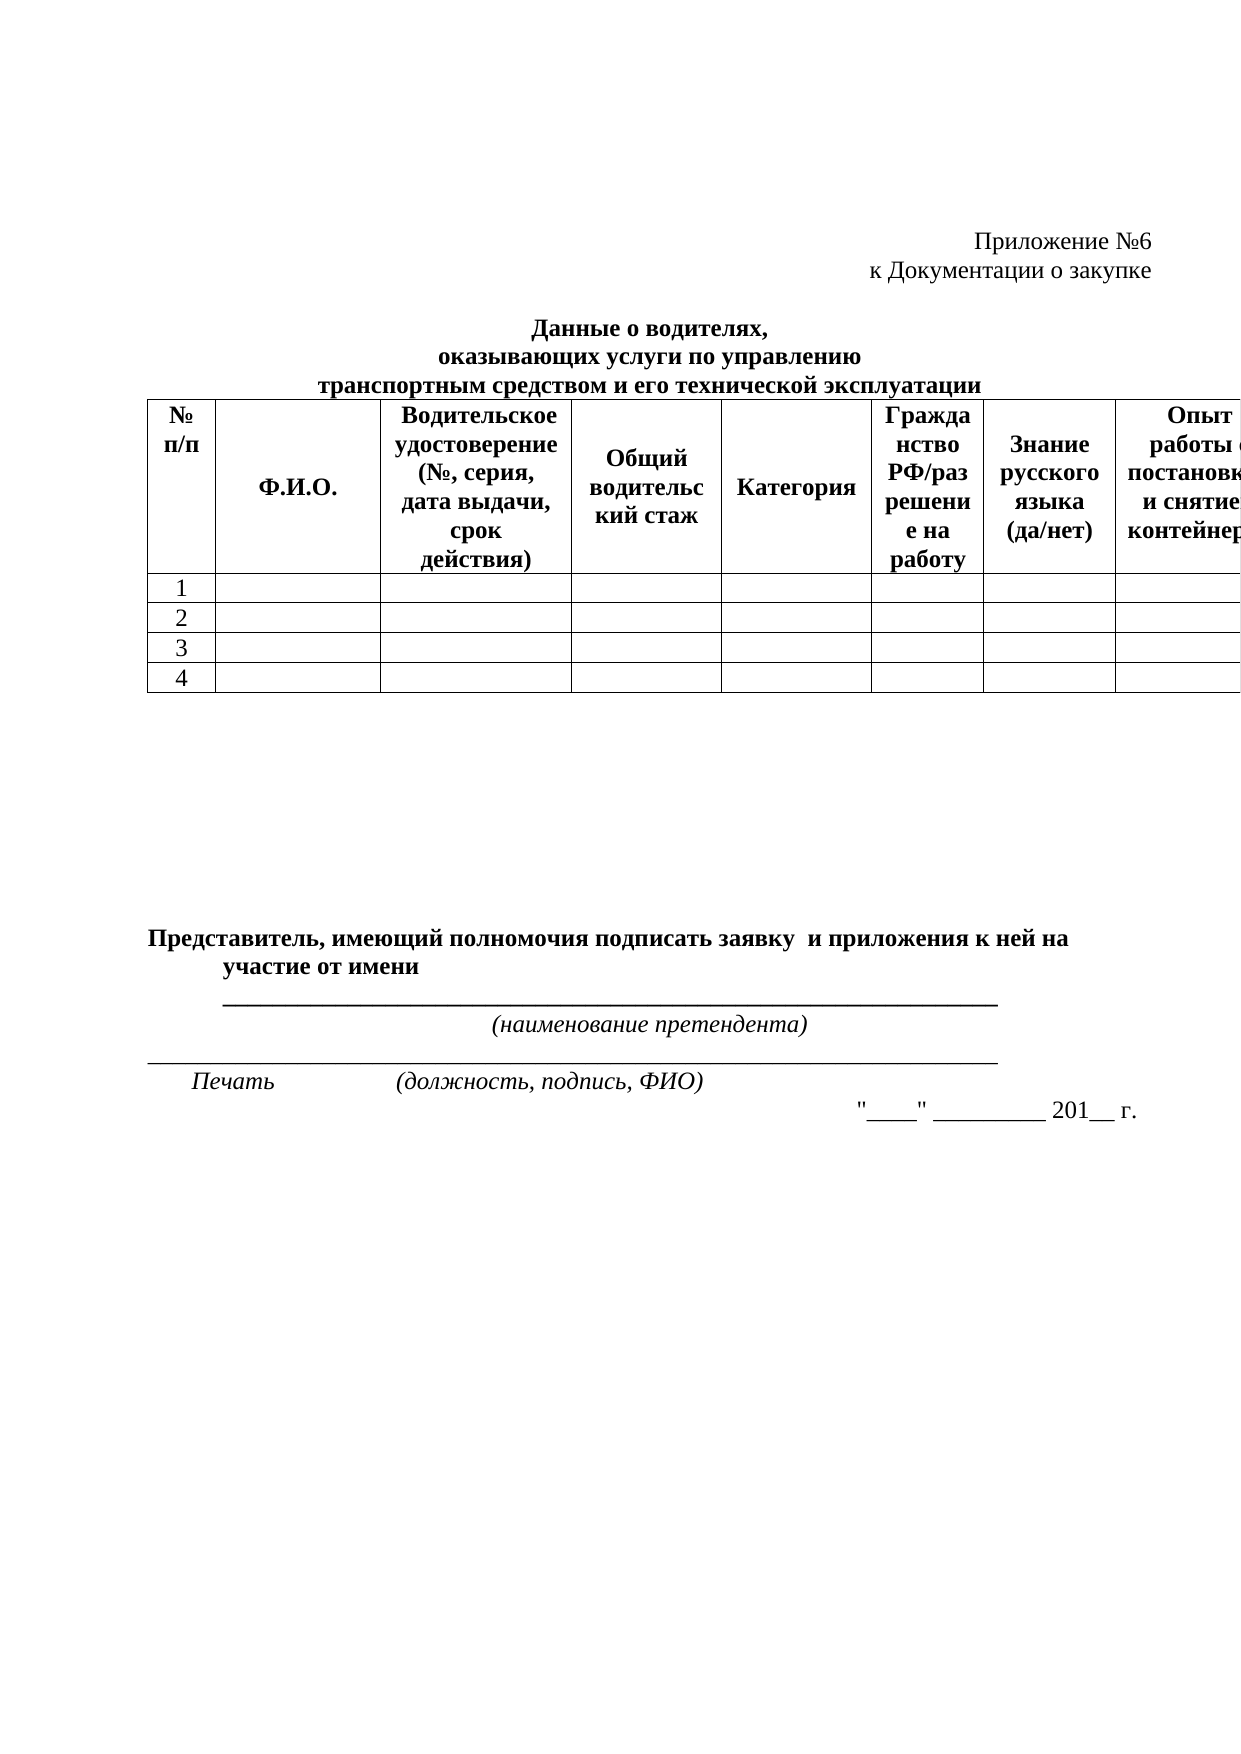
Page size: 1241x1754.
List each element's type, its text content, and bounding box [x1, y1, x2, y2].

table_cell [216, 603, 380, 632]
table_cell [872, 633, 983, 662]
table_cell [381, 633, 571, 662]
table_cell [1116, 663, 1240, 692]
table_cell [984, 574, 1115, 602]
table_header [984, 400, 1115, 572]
text Приложение №6 [823, 226, 1152, 255]
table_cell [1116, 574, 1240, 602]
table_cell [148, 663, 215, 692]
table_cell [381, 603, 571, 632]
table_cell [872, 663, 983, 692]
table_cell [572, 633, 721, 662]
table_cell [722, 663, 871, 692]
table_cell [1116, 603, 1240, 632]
text Данные о водителях, [148, 313, 1152, 341]
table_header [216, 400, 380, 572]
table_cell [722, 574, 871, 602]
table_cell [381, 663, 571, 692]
text ____________________________________________________________________ [148, 1038, 1152, 1066]
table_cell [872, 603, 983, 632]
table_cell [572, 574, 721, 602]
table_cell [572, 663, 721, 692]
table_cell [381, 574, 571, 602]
text транспортным средством и его технической эксплуатации [110, 370, 1152, 399]
text "____" _________ 201__ г. [811, 1095, 1152, 1124]
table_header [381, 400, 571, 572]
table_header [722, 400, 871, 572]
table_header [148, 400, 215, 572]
text (наименование претендента) [148, 1009, 1152, 1038]
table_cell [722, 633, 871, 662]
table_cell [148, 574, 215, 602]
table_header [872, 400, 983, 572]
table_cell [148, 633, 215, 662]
subtitle Представитель, имеющий полномочия подписать заявку и приложения к ней на участие от имени ______________________________________________________________ [148, 923, 1152, 1009]
text к Документации о закупке [823, 255, 1152, 284]
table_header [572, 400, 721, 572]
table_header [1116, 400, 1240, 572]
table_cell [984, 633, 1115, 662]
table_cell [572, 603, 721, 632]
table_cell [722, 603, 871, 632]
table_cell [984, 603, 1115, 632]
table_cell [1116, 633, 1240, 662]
text оказывающих услуги по управлению [110, 341, 1152, 370]
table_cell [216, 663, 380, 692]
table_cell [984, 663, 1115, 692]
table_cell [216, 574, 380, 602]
text Печать (должность, подпись, ФИО) [148, 1066, 1152, 1095]
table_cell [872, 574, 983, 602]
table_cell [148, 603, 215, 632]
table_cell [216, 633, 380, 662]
